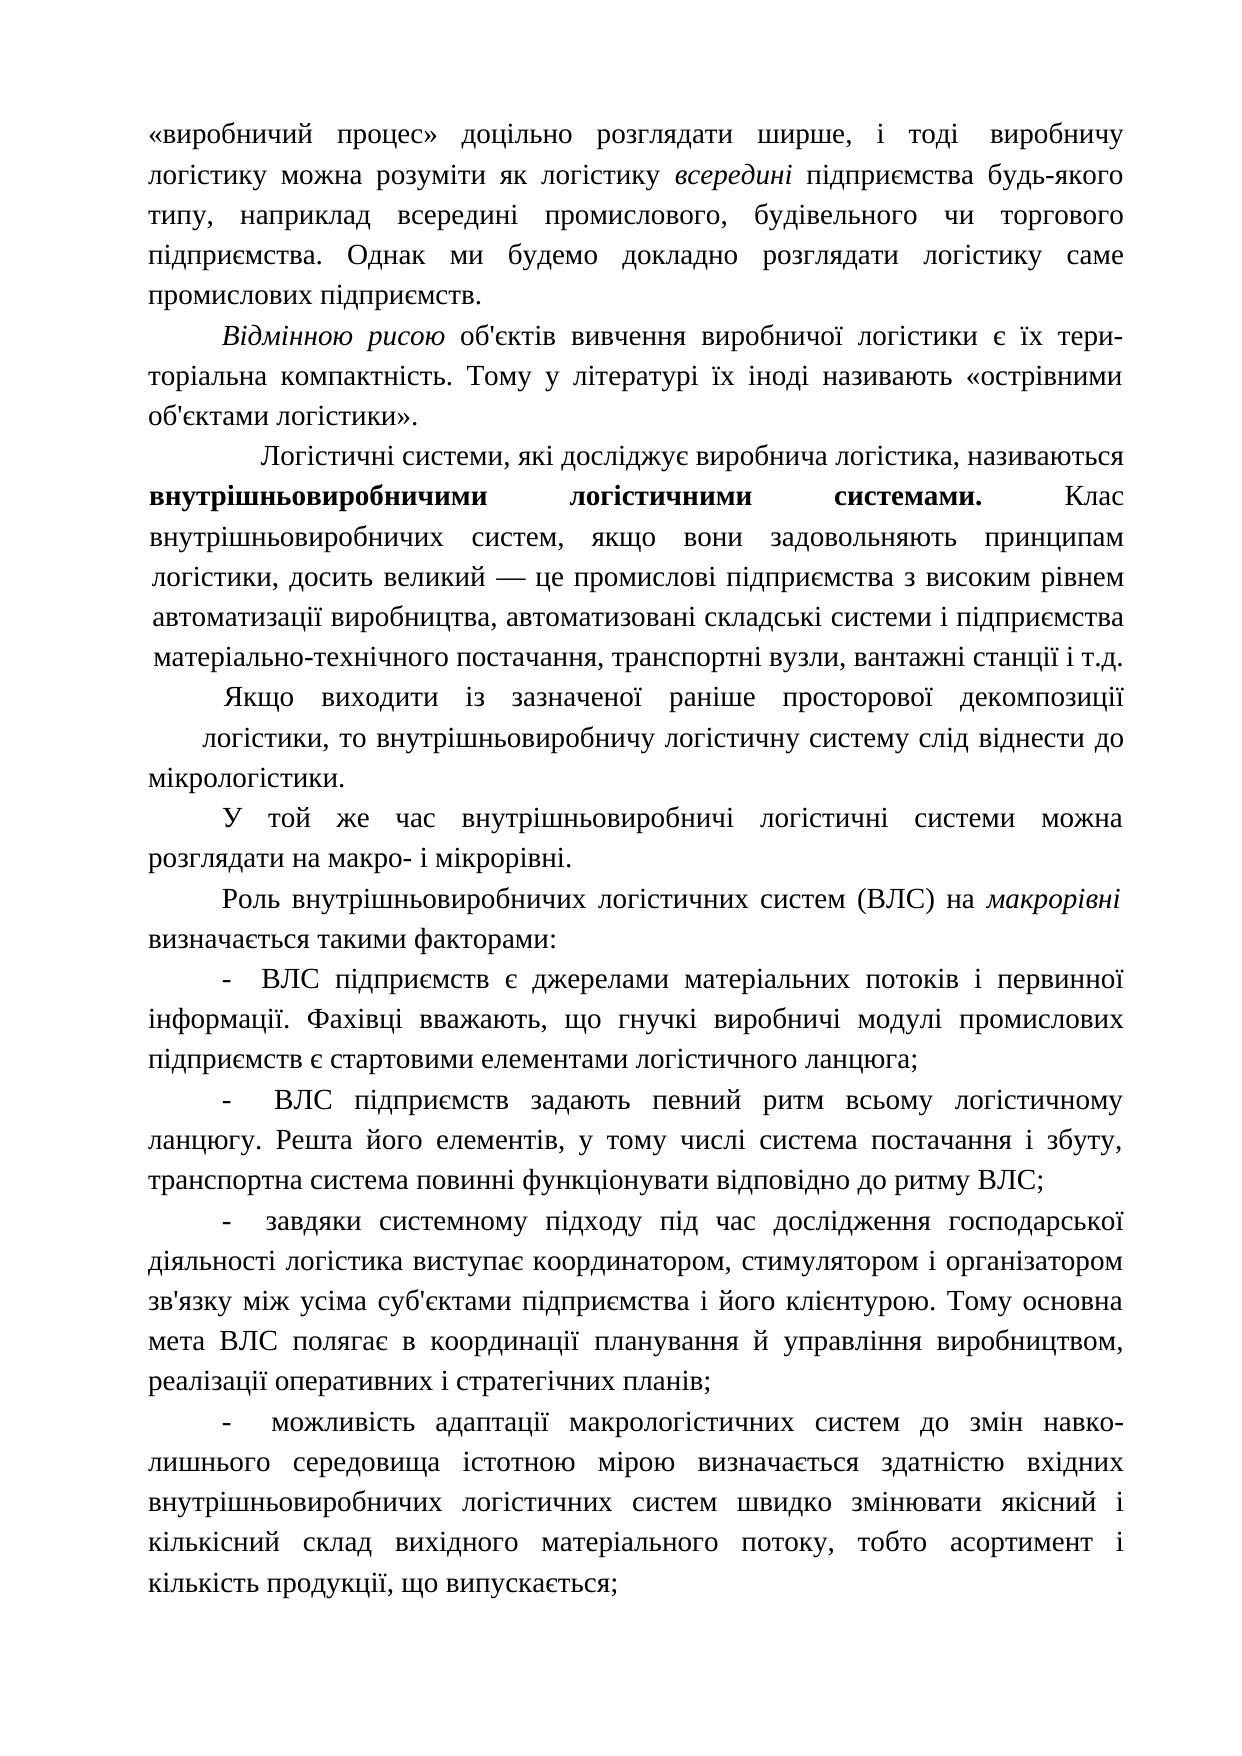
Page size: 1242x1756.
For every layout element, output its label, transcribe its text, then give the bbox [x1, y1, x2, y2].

text Роль внутрішньовиробничих логістичних систем (ВЛС) на макрорівні [222, 881, 1137, 914]
list ВЛС підприємств задають певний ритм всьому логістичному ланцюгу. Решта його елементів, у тому числі система постачання і збуту, транспортна система повинні функціонувати відповідно до ритму ВЛС; [148, 1082, 1123, 1196]
text визначається такими факторами: [148, 921, 1137, 954]
text Відмінною рисою об'єктів вивчення виробничої логістики є їх тери- торіальна компактність. Тому у літературі їх іноді називають «острівними об'єктами логістики». [148, 318, 1124, 432]
text «виробничий процес» доцільно розглядати ширше, і тоді виробничу логістику можна розуміти як логістику всередині підприємства будь-якого типу, наприклад всередині промислового, будівельного чи торгового підприємства. Однак ми будемо докладно розглядати логістику саме промислових підприємств. [148, 117, 1124, 311]
list ВЛС підприємств є джерелами матеріальних потоків і первинної інформації. Фахівці вважають, що гнучкі виробничі модулі промислових підприємств є стартовими елементами логістичного ланцюга; [148, 961, 1124, 1075]
text Логістичні системи, які досліджує виробнича логістика, називаються внутрішньовиробничими логістичними системами. Клас внутрішньовиробничих систем, якщо вони задовольняють принципам логістики, досить великий — це промислові підприємства з високим рівнем автоматизації виробництва, автоматизовані складські системи і підприємства матеріально-технічного постачання, транспортні вузли, вантажні станції і т.д. Якщо виходити із зазначеної раніше просторової декомпозиції логістики, то внутрішньовиробничу логістичну систему слід віднести до [148, 438, 1124, 753]
list можливість адаптації макрологістичних систем до змін навко- лишнього середовища істотною мірою визначається здатністю вхідних внутрішньовиробничих логістичних систем швидко змінювати якісний і кількісний склад вихідного матеріального потоку, тобто асортимент і кількість продукції, що випускається; [148, 1404, 1124, 1598]
list завдяки системному підходу під час дослідження господарської діяльності логістика виступає координатором, стимулятором і організатором зв'язку між усіма суб'єктами підприємства і його клієнтурою. Тому основна мета ВЛС полягає в координації планування й управління виробництвом, реалізації оперативних і стратегічних планів; [148, 1203, 1124, 1397]
text мікрологістики. [148, 760, 1137, 793]
text У той же час внутрішньовиробничі логістичні системи можна розглядати на макро- і мікрорівні. [148, 800, 1123, 874]
